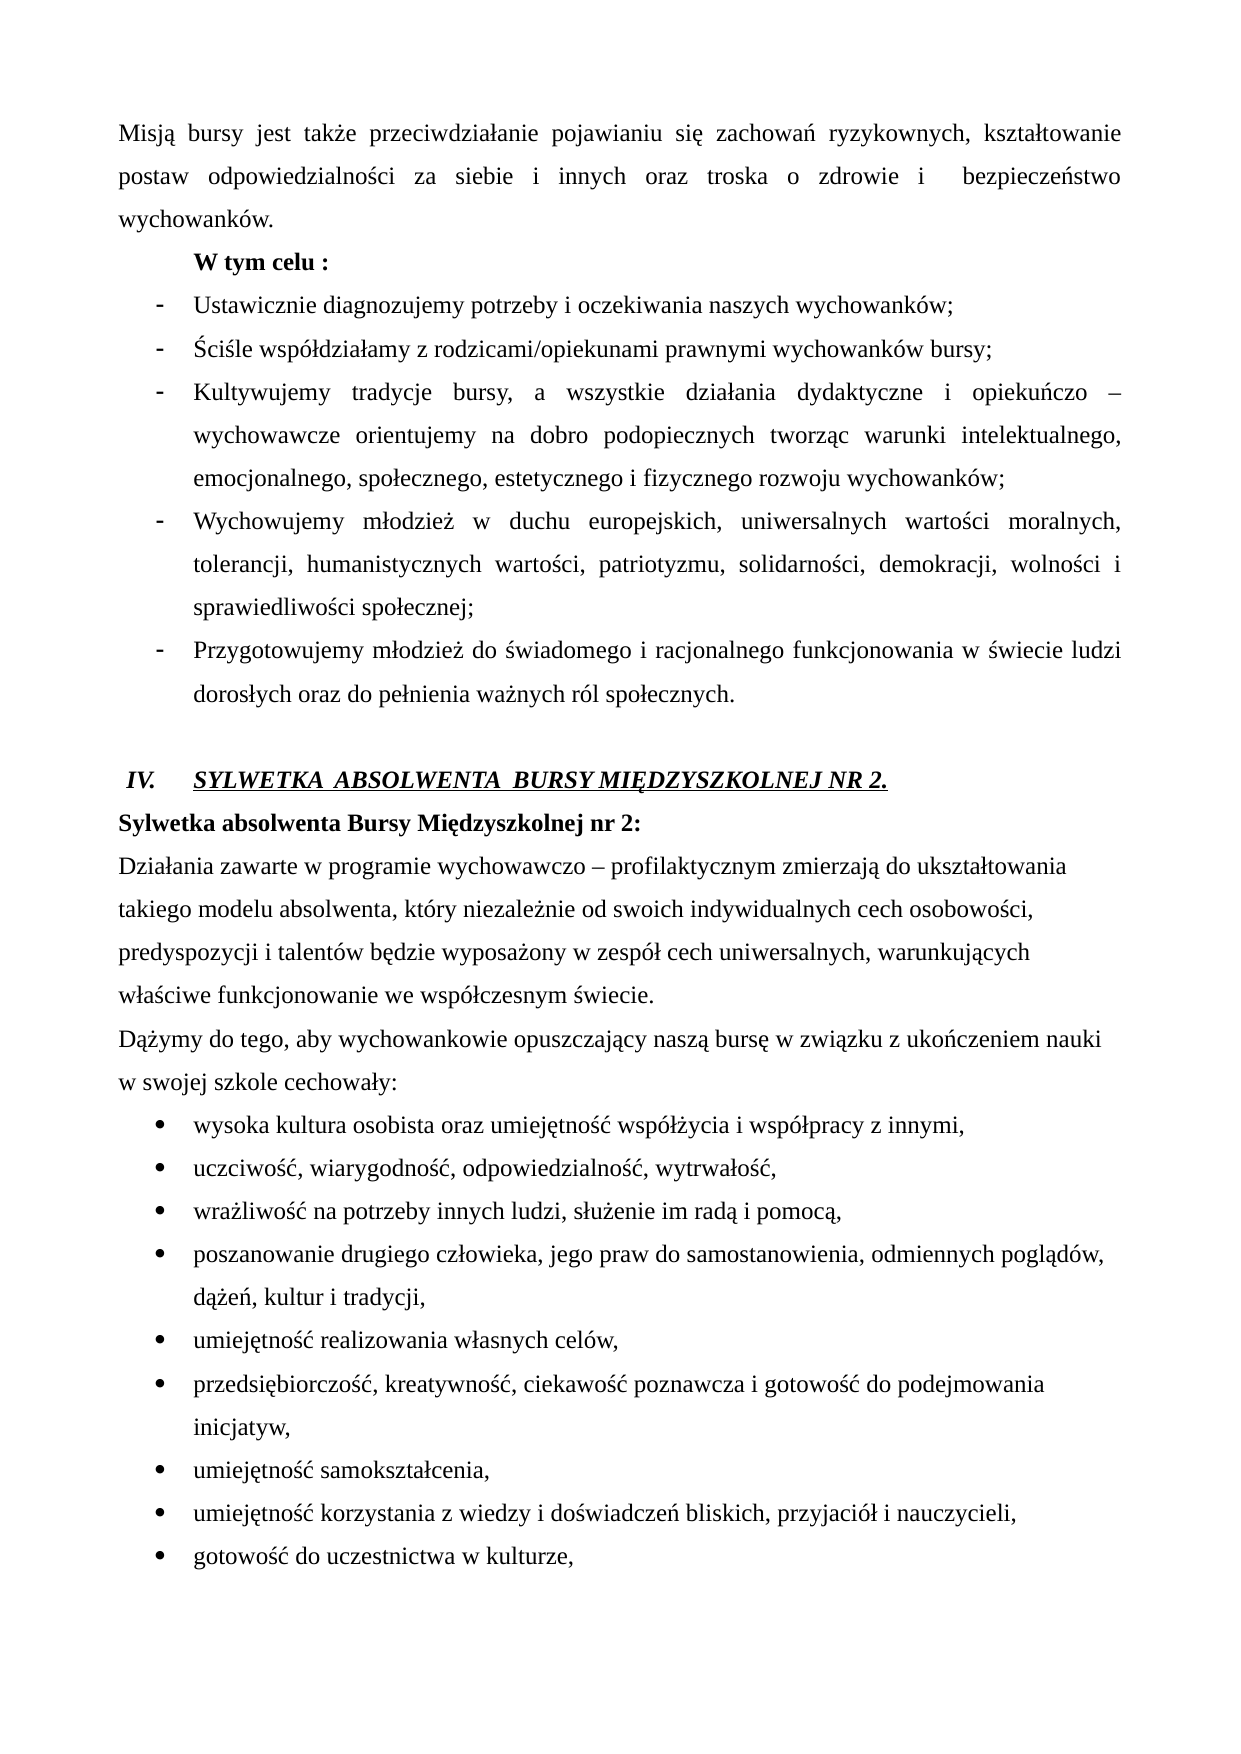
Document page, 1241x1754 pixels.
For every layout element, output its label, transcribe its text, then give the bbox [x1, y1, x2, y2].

list umiejętność samokształcenia, [156, 1455, 1122, 1484]
text Dążymy do tego, aby wychowankowie opuszczający naszą bursę w związku z ukończeniem nauki w swojej szkole cechowały: [118, 1024, 1122, 1096]
text Działania zawarte w programie wychowawczo – profilaktycznym zmierzają do ukształtowania takiego modelu absolwenta, który niezależnie od swoich indywidualnych cech osobowości, predyspozycji i talentów będzie wyposażony w zespół cech uniwersalnych, warunkujących właściwe funkcjonowanie we współczesnym świecie. [118, 851, 1122, 1009]
list wysoka kultura osobista oraz umiejętność współżycia i współpracy z innymi, [156, 1110, 1122, 1139]
list Przygotowujemy młodzież do świadomego i racjonalnego funkcjonowania w świecie ludzi dorosłych oraz do pełnienia ważnych ról społecznych. [156, 636, 1122, 707]
list wrażliwość na potrzeby innych ludzi, służenie im radą i pomocą, [156, 1196, 1122, 1225]
text Misją bursy jest także przeciwdziałanie pojawianiu się zachowań ryzykownych, kształtowanie postaw odpowiedzialności za siebie i innych oraz troska o zdrowie i bezpieczeństwo wychowanków. [118, 118, 1122, 233]
list umiejętność korzystania z wiedzy i doświadczeń bliskich, przyjaciół i nauczycieli, [156, 1498, 1122, 1527]
list Wychowujemy młodzież w duchu europejskich, uniwersalnych wartości moralnych, tolerancji, humanistycznych wartości, patriotyzmu, solidarności, demokracji, wolności i sprawiedliwości społecznej; [156, 506, 1122, 621]
list Ściśle współdziałamy z rodzicami/opiekunami prawnymi wychowanków bursy; [156, 334, 1122, 362]
list Kultywujemy tradycje bursy, a wszystkie działania dydaktyczne i opiekuńczo – wychowawcze orientujemy na dobro podopiecznych tworząc warunki intelektualnego, emocjonalnego, społecznego, estetycznego i fizycznego rozwoju wychowanków; [156, 377, 1122, 492]
list przedsiębiorczość, kreatywność, ciekawość poznawcza i gotowość do podejmowania inicjatyw, [156, 1369, 1122, 1441]
list uczciwość, wiarygodność, odpowiedzialność, wytrwałość, [156, 1153, 1122, 1182]
list umiejętność realizowania własnych celów, [156, 1326, 1122, 1354]
list gotowość do uczestnictwa w kulturze, [156, 1541, 1122, 1570]
text W tym celu : [193, 247, 1122, 276]
list SYLWETKA ABSOLWENTA BURSY MIĘDZYSZKOLNEJ NR 2. [156, 765, 1122, 794]
list poszanowanie drugiego człowieka, jego praw do samostanowienia, odmiennych poglądów, dążeń, kultur i tradycji, [156, 1239, 1122, 1311]
text Sylwetka absolwenta Bursy Międzyszkolnej nr 2: [118, 808, 1122, 837]
list Ustawicznie diagnozujemy potrzeby i oczekiwania naszych wychowanków; [156, 291, 1122, 319]
